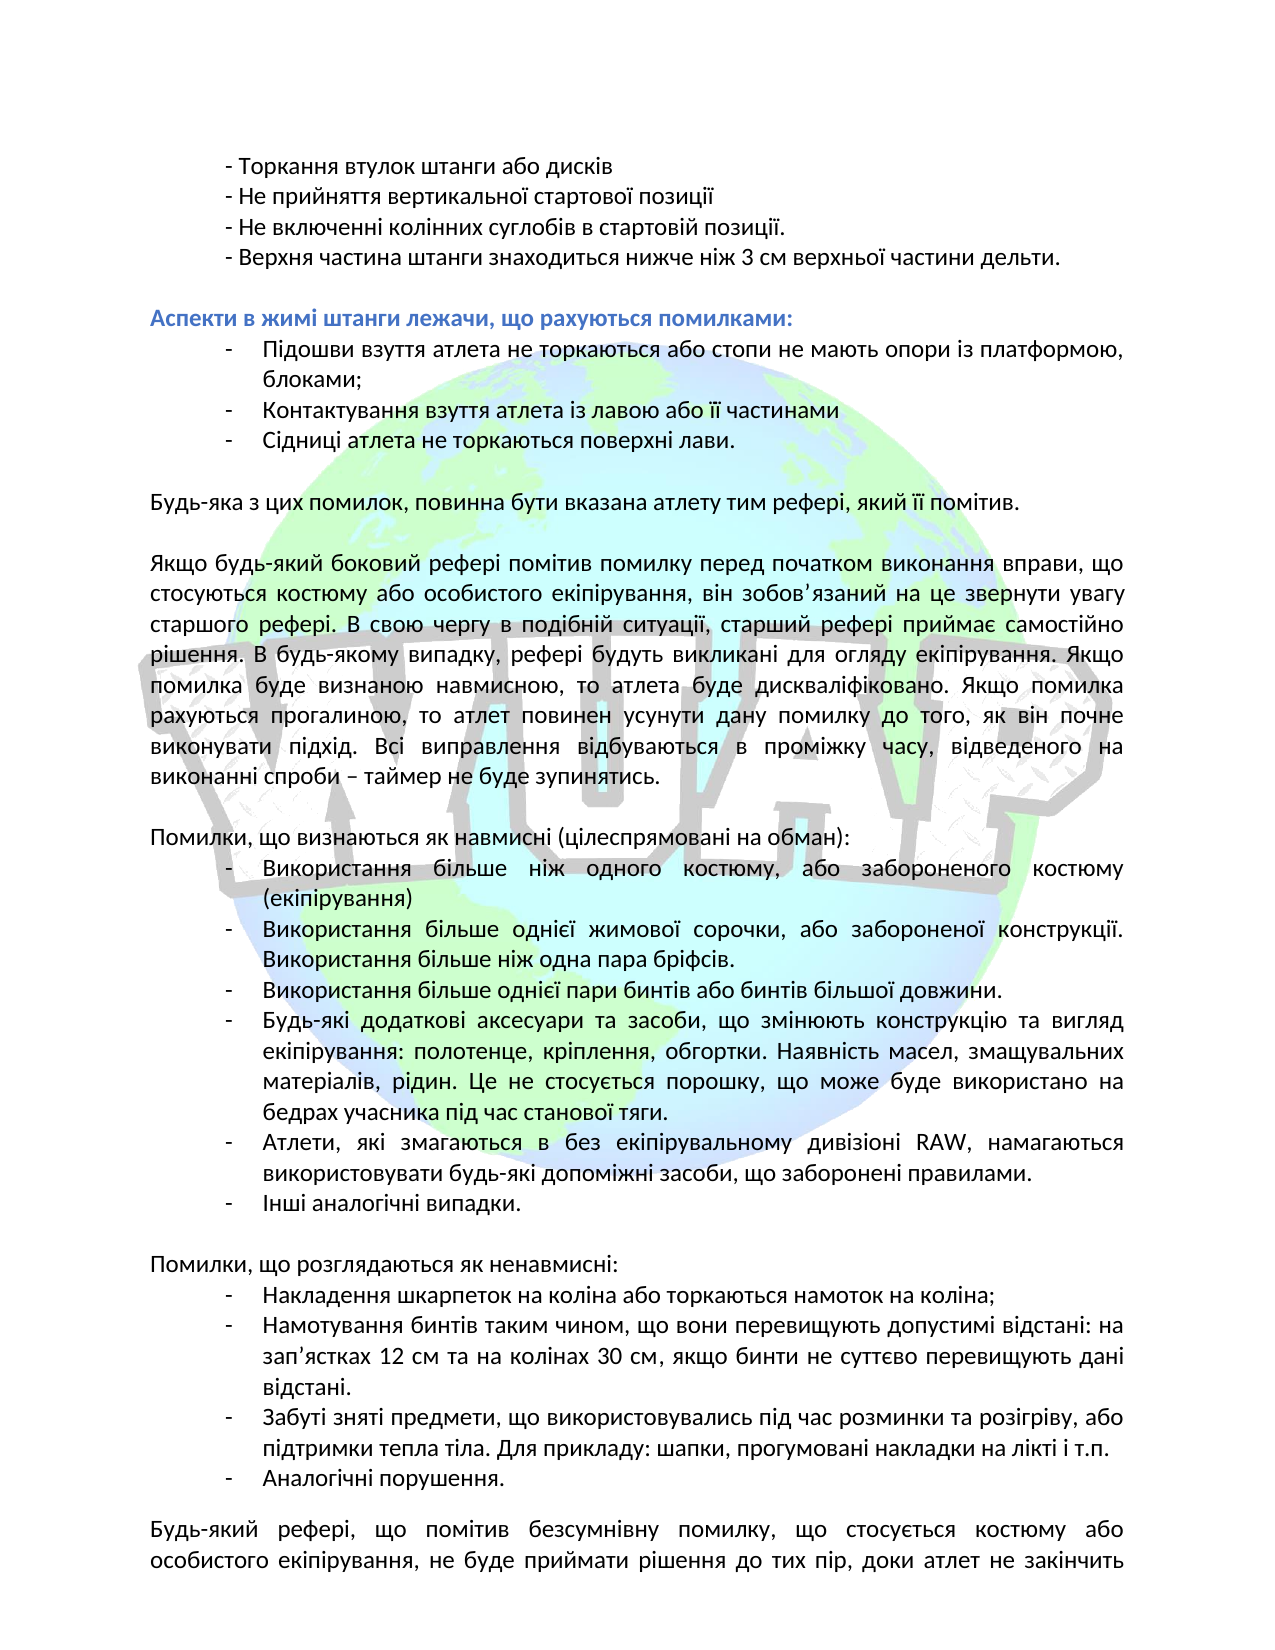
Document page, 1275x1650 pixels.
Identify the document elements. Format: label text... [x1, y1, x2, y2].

list Атлети, які змагаються в без екіпірувальному дивізіоні RAW, намагаються використовувати будь-які допоміжні засоби, що заборонені правилами. [225, 1127, 1125, 1188]
list Підошви взуття атлета не торкаються або стопи не мають опори із платформою, блоками; [225, 333, 1125, 394]
picture [137, 341, 1113, 1177]
list Інші аналогічні випадки. [225, 1188, 1125, 1218]
list Використання більше однієї пари бинтів або бинтів більшої довжини. [225, 974, 1125, 1004]
list Аналогічні порушення. [225, 1462, 1125, 1493]
list Сідниці атлета не торкаються поверхні лави. [225, 424, 1125, 455]
list Контактування взуття атлета із лавою або її частинами [225, 394, 1125, 424]
text - Верхня частина штанги знаходиться нижче ніж 3 см верхньої частини дельти. [150, 241, 1125, 272]
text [150, 1514, 1125, 1575]
list Використання більше ніж одного костюму, або забороненого костюму (екіпірування) [225, 852, 1125, 913]
text Якщо будь-який боковий рефері помітив помилку перед початком виконання вправи, що стосуються костюму або особистого екіпірування, він зобов’язаний на це звернути увагу старшого рефері. В свою чергу в подібній ситуації, старший рефері приймає самостійно рішення. В будь-якому випадку, рефері будуть викликані для огляду екіпірування. Якщо помилка буде визнаною навмисною, то атлета буде дискваліфіковано. Якщо помилка рахуються прогалиною, то атлет повинен усунути дану помилку до того, як він почне виконувати підхід. Всі виправлення відбуваються в проміжку часу, відведеного на виконанні спроби – таймер не буде зупинятись. [150, 547, 1125, 791]
text Будь-яка з цих помилок, повинна бути вказана атлету тим рефері, який її помітив. [150, 486, 1125, 516]
text Аспекти в жимі штанги лежачи, що рахуються помилками: [150, 302, 1125, 333]
text - Торкання втулок штанги або дисків [150, 150, 1125, 180]
text - Не прийняття вертикальної стартової позиції [150, 180, 1125, 211]
list Використання більше однієї жимової сорочки, або забороненої конструкції. Використання більше ніж одна пара бріфсів. [225, 913, 1125, 974]
list Накладення шкарпеток на коліна або торкаються намоток на коліна; [225, 1279, 1125, 1310]
text - Не включенні колінних суглобів в стартовій позиції. [150, 211, 1125, 241]
text Помилки, що визнаються як навмисні (цілеспрямовані на обман): [150, 821, 1125, 852]
list Намотування бинтів таким чином, що вони перевищують допустимі відстані: на зап’ястках 12 см та на колінах 30 см, якщо бинти не суттєво перевищують дані відстані. [225, 1310, 1125, 1401]
text Помилки, що розглядаються як ненавмисні: [150, 1249, 1125, 1279]
list Будь-які додаткові аксесуари та засоби, що змінюють конструкцію та вигляд екіпірування: полотенце, кріплення, обгортки. Наявність масел, змащувальних матеріалів, рідин. Це не стосується порошку, що може буде використано на бедрах учасника під час станової тяги. [225, 1004, 1125, 1127]
list Забуті зняті предмети, що використовувались під час розминки та розігріву, або підтримки тепла тіла. Для прикладу: шапки, прогумовані накладки на лікті і т.п. [225, 1401, 1125, 1462]
